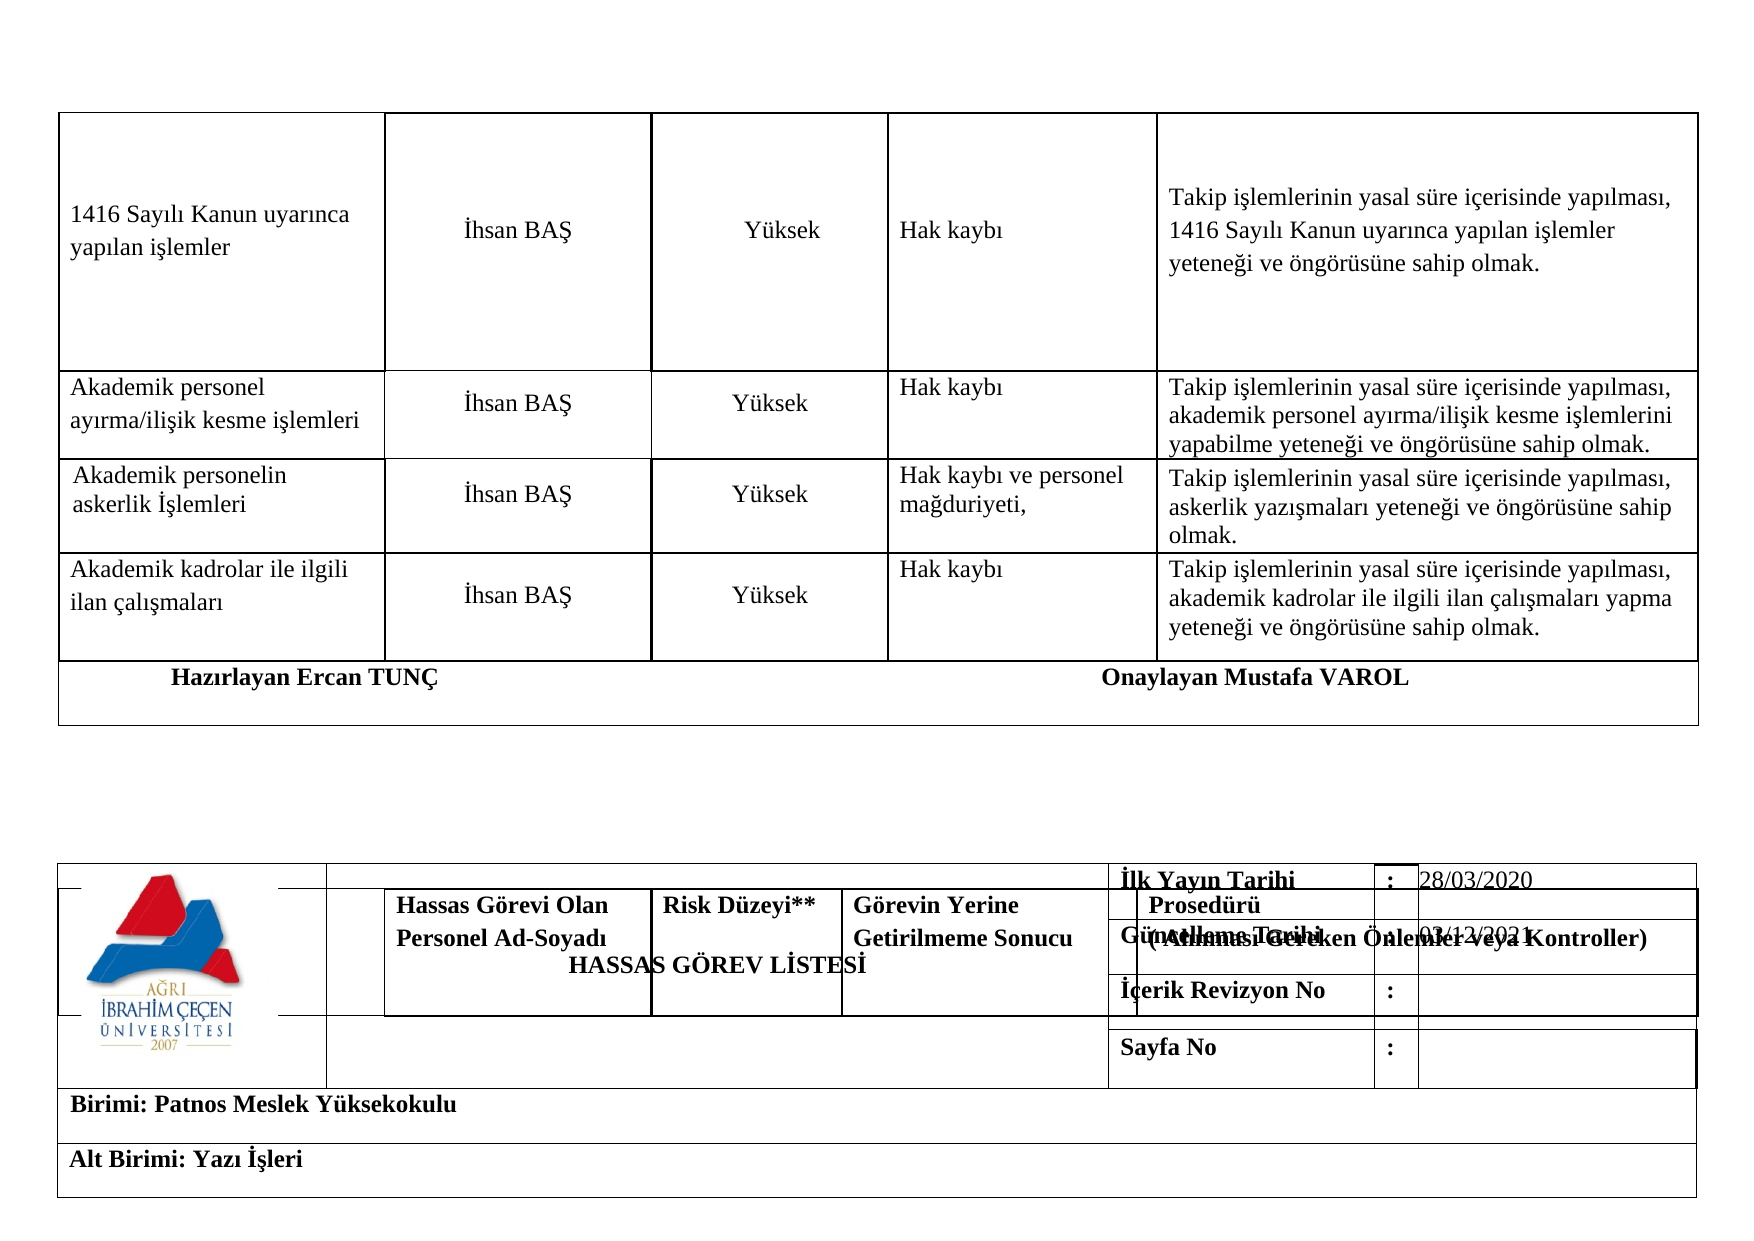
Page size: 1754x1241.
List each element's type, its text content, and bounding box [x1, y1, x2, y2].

table_cell Birimi: Patnos Meslek Yüksekokulu [58, 1089, 1696, 1143]
table_cell Takip işlemlerinin yasal süre içerisinde yapılması, akademik personel ayırma/ilişik kesme işlemlerini yapabilme yeteneği ve öngörüsüne sahip olmak. [1158, 372, 1697, 458]
table_cell Alt Birimi: Yazı İşleri [58, 1144, 1696, 1197]
table_cell [1419, 1030, 1695, 1088]
table_cell Hak kaybı [889, 114, 1156, 369]
table_header : [1375, 866, 1418, 919]
table_cell Yüksek [653, 554, 887, 660]
table_cell İhsan BAŞ [386, 459, 650, 552]
table_cell Takip işlemlerinin yasal süre içerisinde yapılması, 1416 Sayılı Kanun uyarınca yapılan işlemler yeteneği ve öngörüsüne sahip olmak. [1158, 114, 1697, 369]
picture [81, 865, 279, 1064]
table_header [58, 864, 326, 1088]
table_cell : [1375, 920, 1418, 973]
table_cell İçerik Revizyon No [1109, 975, 1374, 1028]
table_header HASSAS GÖREV LİSTESİ [327, 864, 1108, 1088]
table_cell 03/12/2021 [1419, 920, 1696, 973]
table_header İlk Yayın Tarihi [1109, 864, 1374, 919]
table_cell Hak kaybı [889, 554, 1156, 660]
table_header 28/03/2020 [1419, 864, 1696, 919]
table_cell Takip işlemlerinin yasal süre içerisinde yapılması, akademik kadrolar ile ilgili ilan çalışmaları yapma yeteneği ve öngörüsüne sahip olmak. [1158, 554, 1697, 660]
table_cell İhsan BAŞ [386, 554, 650, 660]
table_cell 1416 Sayılı Kanun uyarınca yapılan işlemler [60, 113, 384, 369]
table_cell Takip işlemlerinin yasal süre içerisinde yapılması, askerlik yazışmaları yeteneği ve öngörüsüne sahip olmak. [1158, 460, 1697, 552]
table_cell Yüksek [652, 372, 887, 458]
table_cell : [1375, 975, 1418, 1028]
table_cell Hazırlayan Ercan TUNÇ Onaylayan Mustafa VAROL [59, 662, 1698, 725]
table_cell Hak kaybı ve personel mağduriyeti, [889, 460, 1156, 552]
table_cell İhsan BAŞ [386, 114, 650, 369]
table_cell Akademik personel ayırma/ilişik kesme işlemleri [60, 372, 384, 458]
table_cell Akademik personelin askerlik İşlemleri [60, 460, 384, 552]
table_cell Yüksek [653, 460, 887, 552]
table_cell : [1375, 1030, 1418, 1088]
table_cell Güncelleme Tarihi [1109, 920, 1374, 973]
table_cell [1419, 975, 1696, 1028]
table_cell Hak kaybı [889, 372, 1156, 458]
table_cell İhsan BAŞ [385, 371, 651, 458]
table_cell Sayfa No [1109, 1030, 1374, 1088]
table_cell Yüksek [653, 114, 887, 369]
table_cell Akademik kadrolar ile ilgili ilan çalışmaları [60, 554, 384, 660]
